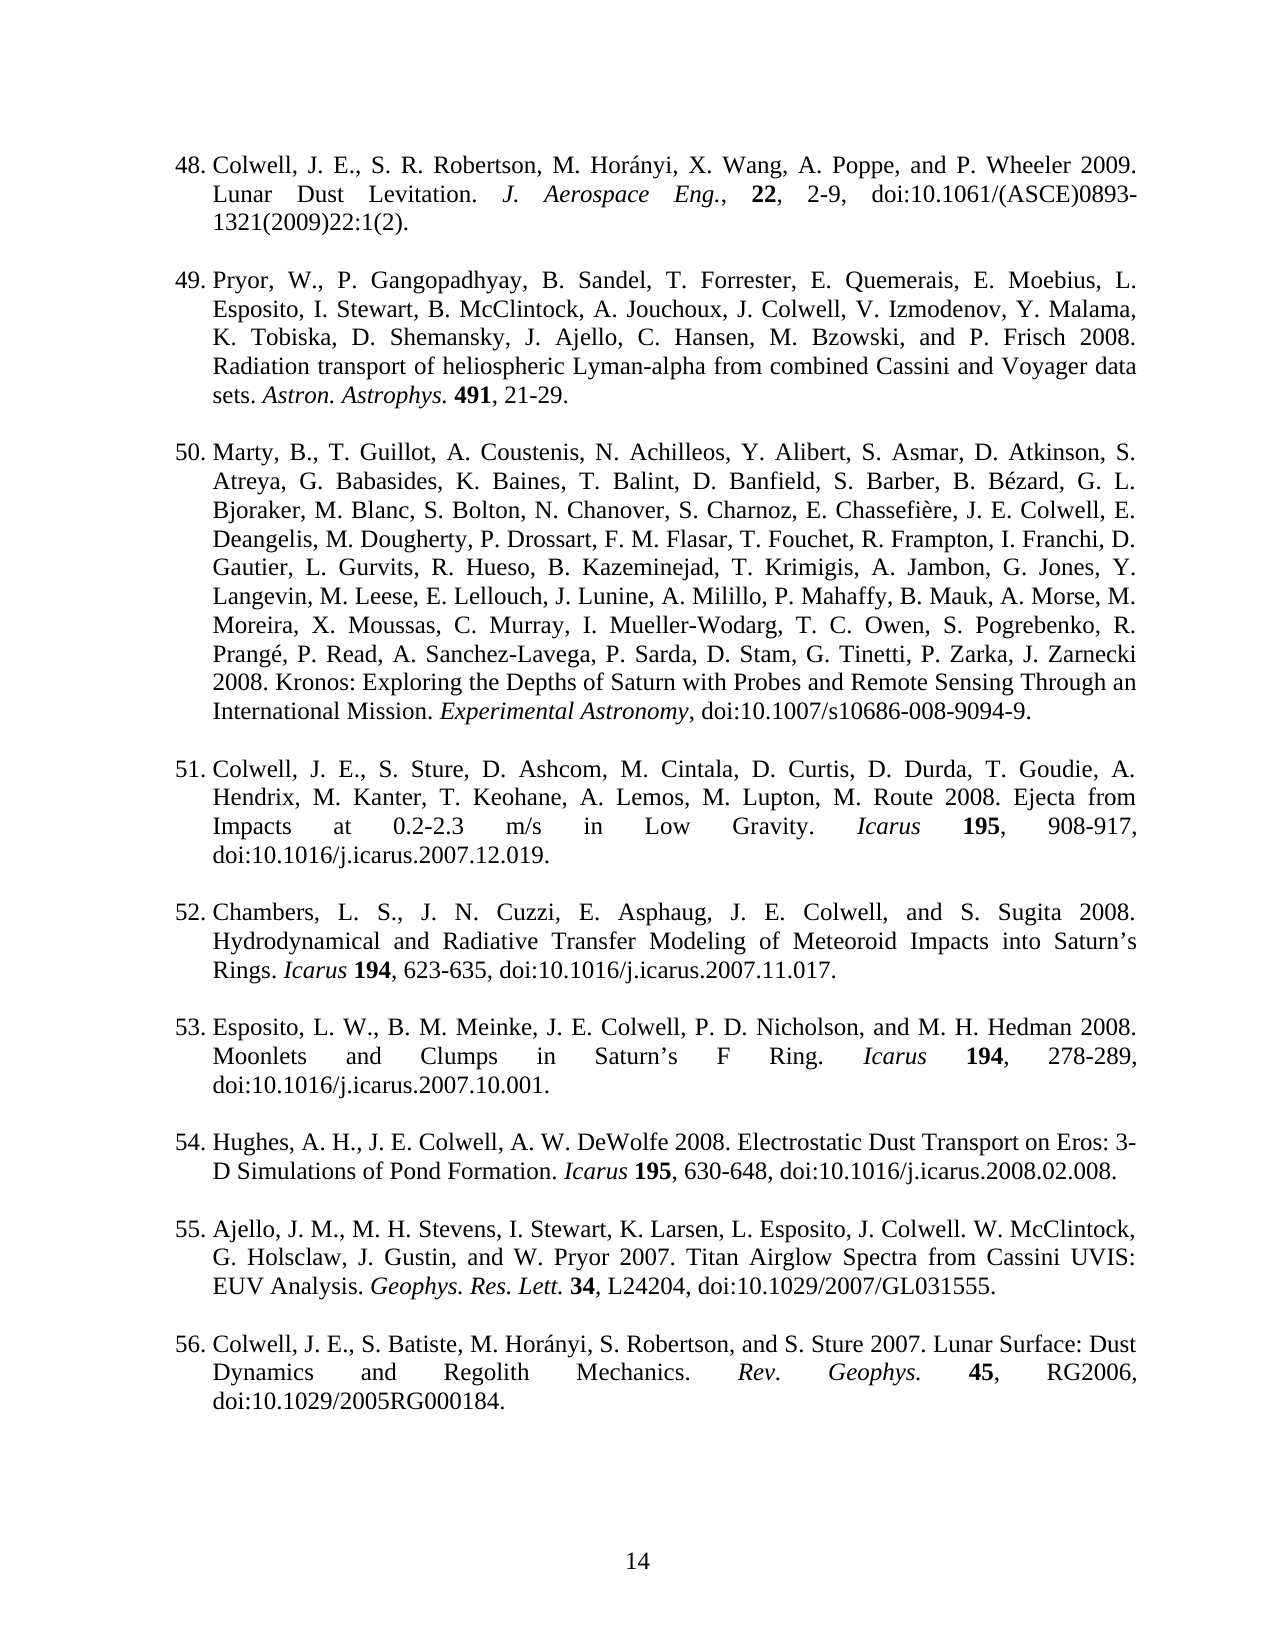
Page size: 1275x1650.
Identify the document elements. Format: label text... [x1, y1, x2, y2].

list Ajello, J. M., M. H. Stevens, I. Stewart, K. Larsen, L. Esposito, J. Colwell. W. McClintock, G. Holsclaw, J. Gustin, and W. Pryor 2007. Titan Airglow Spectra from Cassini UVIS: EUV Analysis. Geophys. Res. Lett. 34, L24204, doi:10.1029/2007/GL031555. [175, 1214, 1138, 1300]
list Colwell, J. E., S. Sture, D. Ashcom, M. Cintala, D. Curtis, D. Durda, T. Goudie, A. Hendrix, M. Kanter, T. Keohane, A. Lemos, M. Lupton, M. Route 2008. Ejecta from Impacts at 0.2-2.3 m/s in Low Gravity. Icarus 195, 908-917, doi:10.1016/j.icarus.2007.12.019. [175, 754, 1138, 869]
list Marty, B., T. Guillot, A. Coustenis, N. Achilleos, Y. Alibert, S. Asmar, D. Atkinson, S. Atreya, G. Babasides, K. Baines, T. Balint, D. Banfield, S. Barber, B. Bézard, G. L. Bjoraker, M. Blanc, S. Bolton, N. Chanover, S. Charnoz, E. Chassefière, J. E. Colwell, E. Deangelis, M. Dougherty, P. Drossart, F. M. Flasar, T. Fouchet, R. Frampton, I. Franchi, D. Gautier, L. Gurvits, R. Hueso, B. Kazeminejad, T. Krimigis, A. Jambon, G. Jones, Y. Langevin, M. Leese, E. Lellouch, J. Lunine, A. Milillo, P. Mahaffy, B. Mauk, A. Morse, M. Moreira, X. Moussas, C. Murray, I. Mueller-Wodarg, T. C. Owen, S. Pogrebenko, R. Prangé, P. Read, A. Sanchez-Lavega, P. Sarda, D. Stam, G. Tinetti, P. Zarka, J. Zarnecki 2008. Kronos: Exploring the Depths of Saturn with Probes and Remote Sensing Through an International Mission. Experimental Astronomy, doi:10.1007/s10686-008-9094-9. [175, 437, 1138, 725]
list Chambers, L. S., J. N. Cuzzi, E. Asphaug, J. E. Colwell, and S. Sugita 2008. Hydrodynamical and Radiative Transfer Modeling of Meteoroid Impacts into Saturn’s Rings. Icarus 194, 623-635, doi:10.1016/j.icarus.2007.11.017. [175, 897, 1138, 984]
list Esposito, L. W., B. M. Meinke, J. E. Colwell, P. D. Nicholson, and M. H. Hedman 2008. Moonlets and Clumps in Saturn’s F Ring. Icarus 194, 278-289, doi:10.1016/j.icarus.2007.10.001. [175, 1012, 1138, 1099]
list Colwell, J. E., S. Batiste, M. Horányi, S. Robertson, and S. Sture 2007. Lunar Surface: Dust Dynamics and Regolith Mechanics. Rev. Geophys. 45, RG2006, doi:10.1029/2005RG000184. [175, 1329, 1138, 1415]
list Hughes, A. H., J. E. Colwell, A. W. DeWolfe 2008. Electrostatic Dust Transport on Eros: 3-D Simulations of Pond Formation. Icarus 195, 630-648, doi:10.1016/j.icarus.2008.02.008. [175, 1127, 1138, 1185]
list Colwell, J. E., S. R. Robertson, M. Horányi, X. Wang, A. Poppe, and P. Wheeler 2009. Lunar Dust Levitation. J. Aerospace Eng., 22, 2-9, doi:10.1061/(ASCE)0893-1321(2009)22:1(2). [175, 150, 1138, 236]
list Pryor, W., P. Gangopadhyay, B. Sandel, T. Forrester, E. Quemerais, E. Moebius, L. Esposito, I. Stewart, B. McClintock, A. Jouchoux, J. Colwell, V. Izmodenov, Y. Malama, K. Tobiska, D. Shemansky, J. Ajello, C. Hansen, M. Bzowski, and P. Frisch 2008. Radiation transport of heliospheric Lyman-alpha from combined Cassini and Voyager data sets. Astron. Astrophys. 491, 21-29. [175, 265, 1138, 409]
